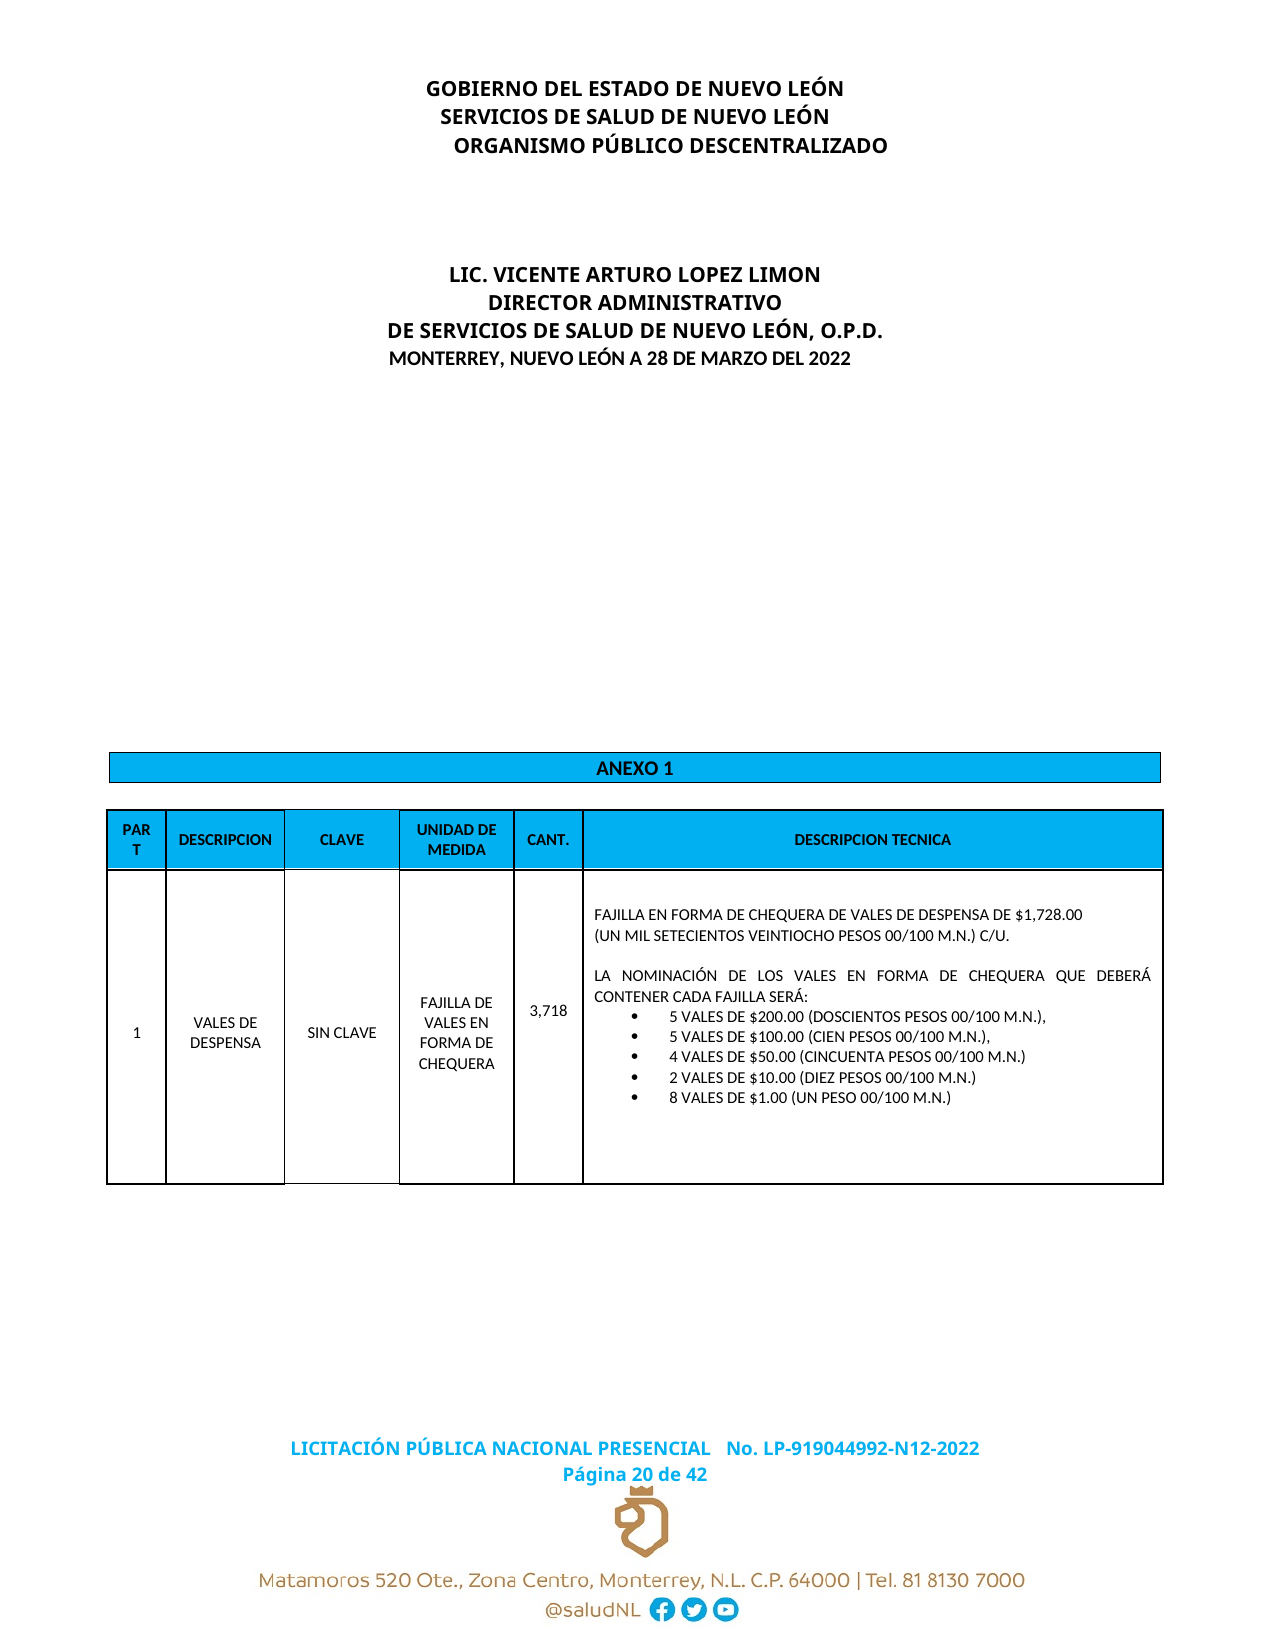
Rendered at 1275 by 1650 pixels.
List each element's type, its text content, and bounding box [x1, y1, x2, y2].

table_cell 1 [108, 871, 165, 1182]
table_cell VALES DE DESPENSA [167, 871, 284, 1182]
text LIC. VICENTE ARTURO LOPEZ LIMON [118, 260, 1152, 288]
table_header PART [108, 811, 165, 868]
table_cell FAJILLA EN FORMA DE CHEQUERA DE VALES DE DESPENSA DE $1,728.00 (UN MIL SETECIENTOS VEINTIOCHO PESOS 00/100 M.N.) C/U. LA NOMINACIÓN DE LOS VALES EN FORMA DE CHEQUERA QUE DEBERÁ CONTENER CADA FAJILLA SERÁ: 5 VALES DE $200.00 (DOSCIENTOS PESOS 00/100 M.N.), 5 VALES DE $100.00 (CIEN PESOS 00/100 M.N.), 4 VALES DE $50.00 (CINCUENTA PESOS 00/100 M.N.) 2 VALES DE $10.00 (DIEZ PESOS 00/100 M.N.) 8 VALES DE $1.00 (UN PESO 00/100 M.N.) [584, 871, 1162, 1182]
text MONTERREY, NUEVO LEÓN A 28 DE MARZO DEL 2022 [118, 345, 1122, 371]
table_cell SIN CLAVE [285, 870, 399, 1182]
table_header DESCRIPCION [167, 811, 284, 868]
table_cell FAJILLA DE VALES EN FORMA DE CHEQUERA [400, 871, 513, 1182]
table_header DESCRIPCION TECNICA [584, 811, 1162, 868]
table_header CANT. [515, 811, 582, 868]
text DIRECTOR ADMINISTRATIVO [118, 288, 1152, 317]
table_header UNIDAD DE MEDIDA [400, 811, 513, 868]
text DE SERVICIOS DE SALUD DE NUEVO LEÓN, O.P.D. [118, 317, 1152, 345]
picture [0, 1468, 1275, 1637]
text ANEXO 1 [110, 753, 1160, 782]
table_cell 3,718 [515, 871, 582, 1182]
picture [695, 1468, 703, 1477]
table_header CLAVE [285, 810, 399, 868]
